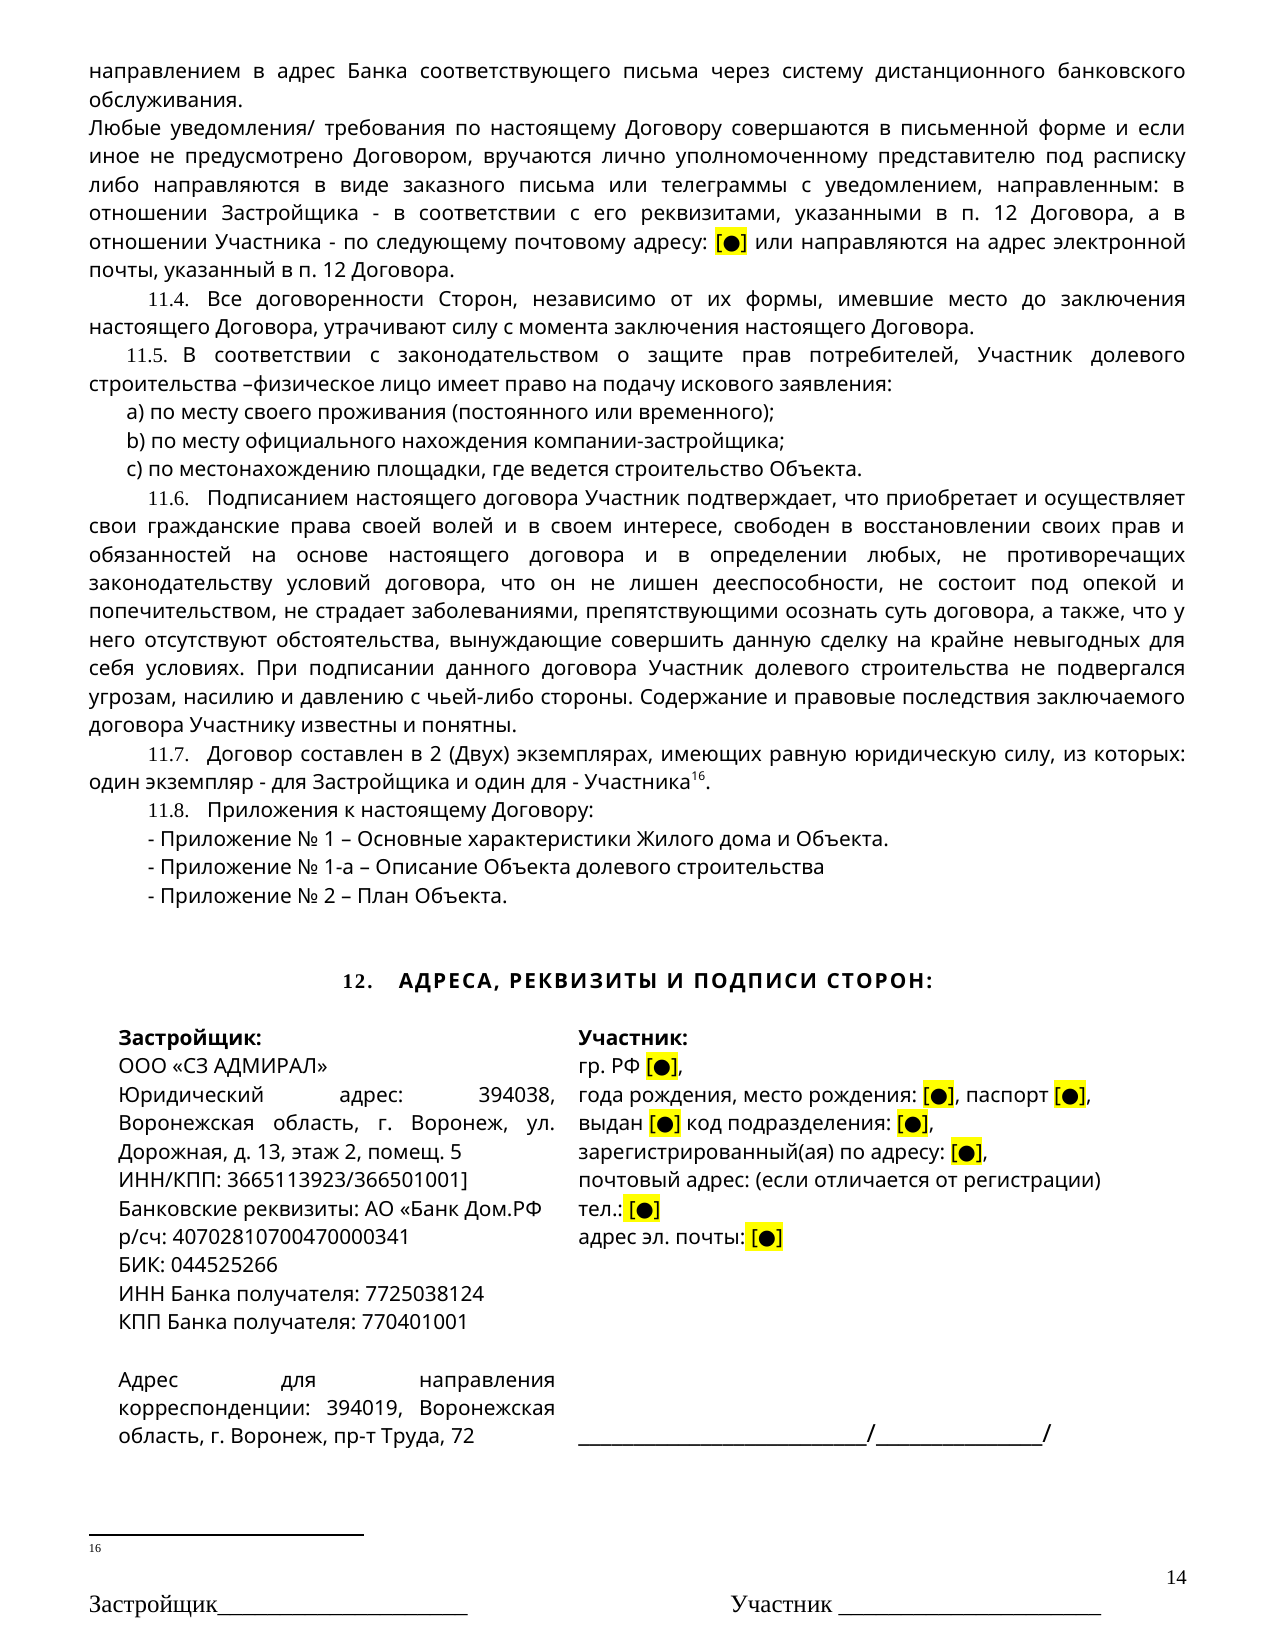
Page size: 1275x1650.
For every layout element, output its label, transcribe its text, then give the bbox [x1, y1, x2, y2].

text a) по месту своего проживания (постоянного или временного); [89, 397, 1186, 426]
text - Приложение № 2 – План Объекта. [148, 881, 1186, 909]
text Любые уведомления/ требования по настоящему Договору совершаются в письменной форме и если иное не предусмотрено Договором, вручаются лично уполномоченному представителю под расписку либо направляются в виде заказного письма или телеграммы с уведомлением, направленным: в отношении Застройщика - в соответствии с его реквизитами, указанными в п. 12 Договора, а в отношении Участника - по следующему почтовому адресу: [●] или направляются на адрес электронной почты, указанный в п. 12 Договора. [89, 113, 1186, 284]
text c) по местонахождению площадки, где ведется строительство Объекта. [89, 454, 1186, 483]
list В соответствии с законодательством о защите прав потребителей, Участник долевого строительства –физическое лицо имеет право на подачу искового заявления: [89, 341, 1186, 397]
text - Приложение № 1-а – Описание Объекта долевого строительства [148, 852, 1186, 881]
text - Приложение № 1 – Основные характеристики Жилого дома и Объекта. [148, 824, 1186, 852]
list Подписанием настоящего договора Участник подтверждает, что приобретает и осуществляет свои гражданские права своей волей и в своем интересе, свободен в восстановлении своих прав и обязанностей на основе настоящего договора и в определении любых, не противоречащих законодательству условий договора, что он не лишен дееспособности, не состоит под опекой и попечительством, не страдает заболеваниями, препятствующими осознать суть договора, а также, что у него отсутствуют обстоятельства, вынуждающие совершить данную сделку на крайне невыгодных для себя условиях. При подписании данного договора Участник долевого строительства не подвергался угрозам, насилию и давлению с чьей-либо стороны. Содержание и правовые последствия заключаемого договора Участнику известны и понятны. [89, 483, 1186, 739]
list АДРЕСА, РЕКВИЗИТЫ И ПОДПИСИ СТОРОН: [89, 966, 1186, 995]
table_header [107, 1023, 567, 1513]
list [89, 56, 1186, 113]
list Все договоренности Сторон, независимо от их формы, имевшие место до заключения настоящего Договора, утрачивают силу с момента заключения настоящего Договора. [89, 284, 1186, 341]
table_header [567, 1023, 1168, 1513]
list Приложения к настоящему Договору: [89, 796, 1186, 824]
list Договор составлен в 2 (Двух) экземплярах, имеющих равную юридическую силу, из которых: один экземпляр - для Застройщика и один для - Участника. [89, 739, 1186, 796]
text b) по месту официального нахождения компании-застройщика; [89, 426, 1186, 454]
